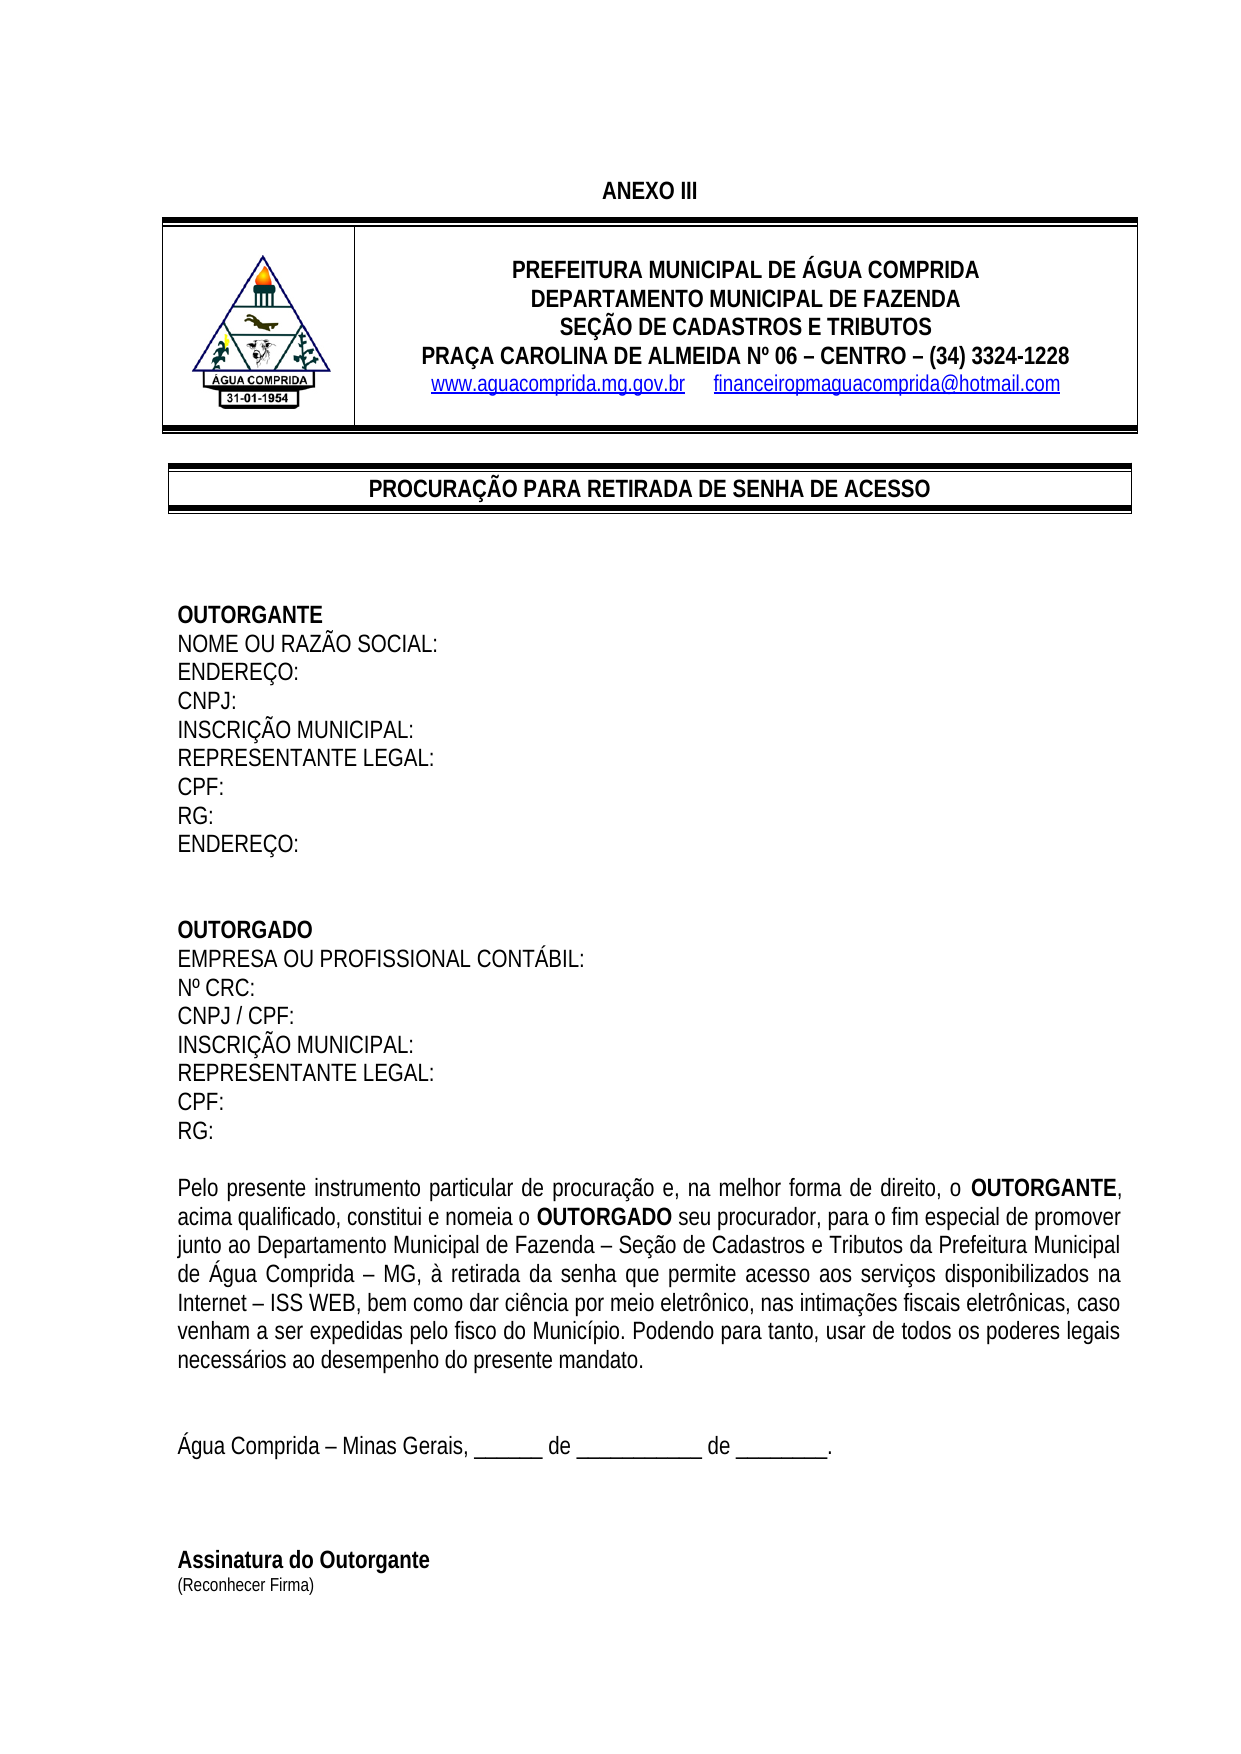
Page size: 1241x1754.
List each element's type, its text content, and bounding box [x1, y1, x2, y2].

text ENDEREÇO: [177, 829, 1122, 858]
text CNPJ / CPF: [177, 1001, 1122, 1030]
text CPF: [177, 772, 1122, 801]
text NOME OU RAZÃO SOCIAL: [177, 629, 1122, 657]
text Nº CRC: [177, 972, 1122, 1001]
text RG: [177, 1116, 1122, 1144]
text EMPRESA OU PROFISSIONAL CONTÁBIL: [177, 944, 1122, 972]
table_header PREFEITURA MUNICIPAL DE ÁGUA COMPRIDA DEPARTAMENTO MUNICIPAL DE FAZENDA SEÇÃO DE CADASTROS E TRIBUTOS PRAÇA CAROLINA DE ALMEIDA Nº 06 – CENTRO – (34) 3324-1228 www.aguacomprida.mg.gov.br financeiropmaguacomprida@hotmail.com [355, 227, 1137, 424]
text Água Comprida – Minas Gerais, ______ de ___________ de ________. [177, 1431, 1122, 1459]
text ENDEREÇO: [177, 657, 1122, 686]
text INSCRIÇÃO MUNICIPAL: [177, 715, 1122, 743]
title PROCURAÇÃO PARA RETIRADA DE SENHA DE ACESSO [169, 472, 1131, 505]
table_header [163, 227, 354, 424]
text CNPJ: [177, 686, 1122, 715]
text OUTORGADO [177, 915, 1122, 944]
text RG: [177, 801, 1122, 829]
text Assinatura do Outorgante [177, 1545, 1122, 1574]
text CPF: [177, 1087, 1122, 1116]
text REPRESENTANTE LEGAL: [177, 1058, 1122, 1087]
text (Reconhecer Firma) [177, 1574, 1122, 1596]
text REPRESENTANTE LEGAL: [177, 743, 1122, 772]
picture [191, 255, 331, 409]
text Pelo presente instrumento particular de procuração e, na melhor forma de direito, o OUTORGANTE, acima qualificado, constitui e nomeia o OUTORGADO seu procurador, para o fim especial de promover junto ao Departamento Municipal de Fazenda – Seção de Cadastros e Tributos da Prefeitura Municipal de Água Comprida – MG, à retirada da senha que permite acesso aos serviços disponibilizados na Internet – ISS WEB, bem como dar ciência por meio eletrônico, nas intimações fiscais eletrônicas, caso venham a ser expedidas pelo fisco do Município. Podendo para tanto, usar de todos os poderes legais necessários ao desempenho do presente mandato. [177, 1173, 1122, 1373]
text OUTORGANTE [177, 600, 1122, 629]
text ANEXO III [177, 176, 1122, 205]
text INSCRIÇÃO MUNICIPAL: [177, 1030, 1122, 1058]
